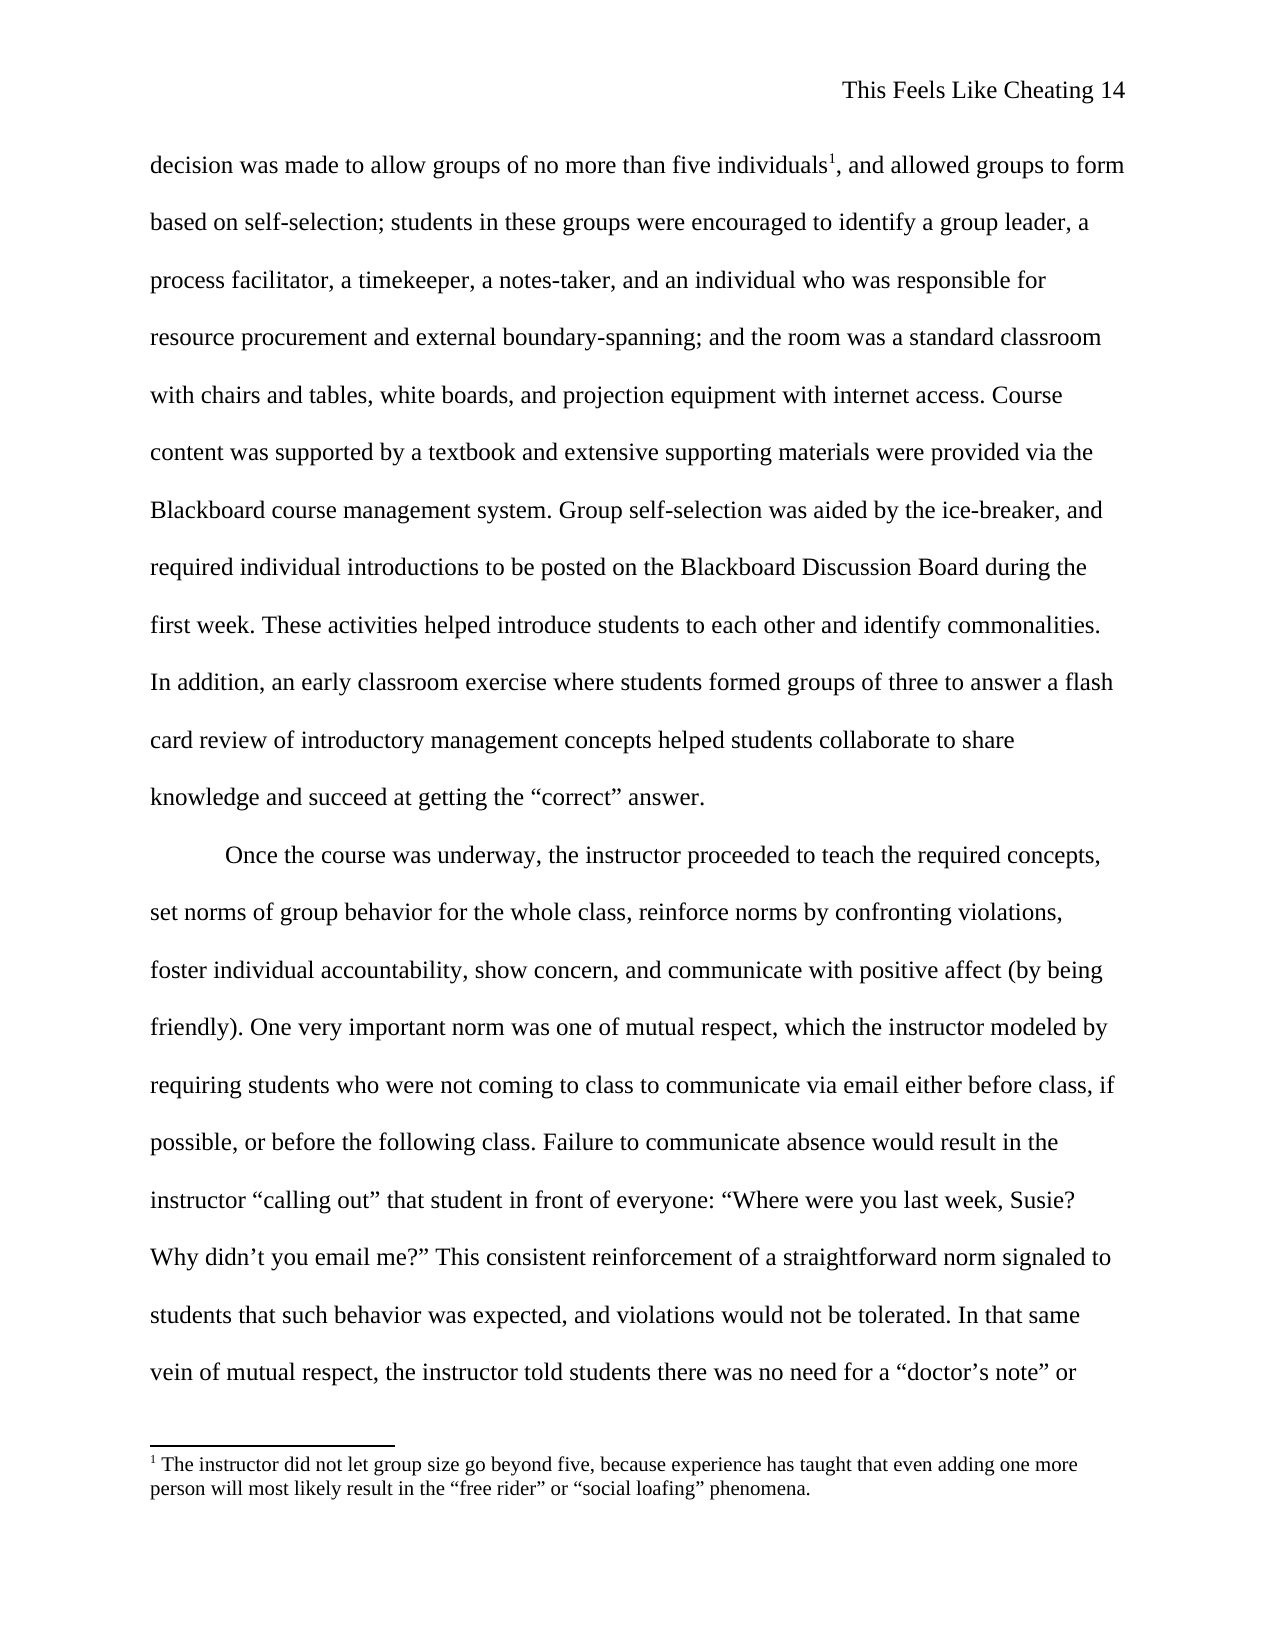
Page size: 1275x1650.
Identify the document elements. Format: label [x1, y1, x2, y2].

text [150, 150, 1125, 811]
text [150, 840, 1125, 1386]
